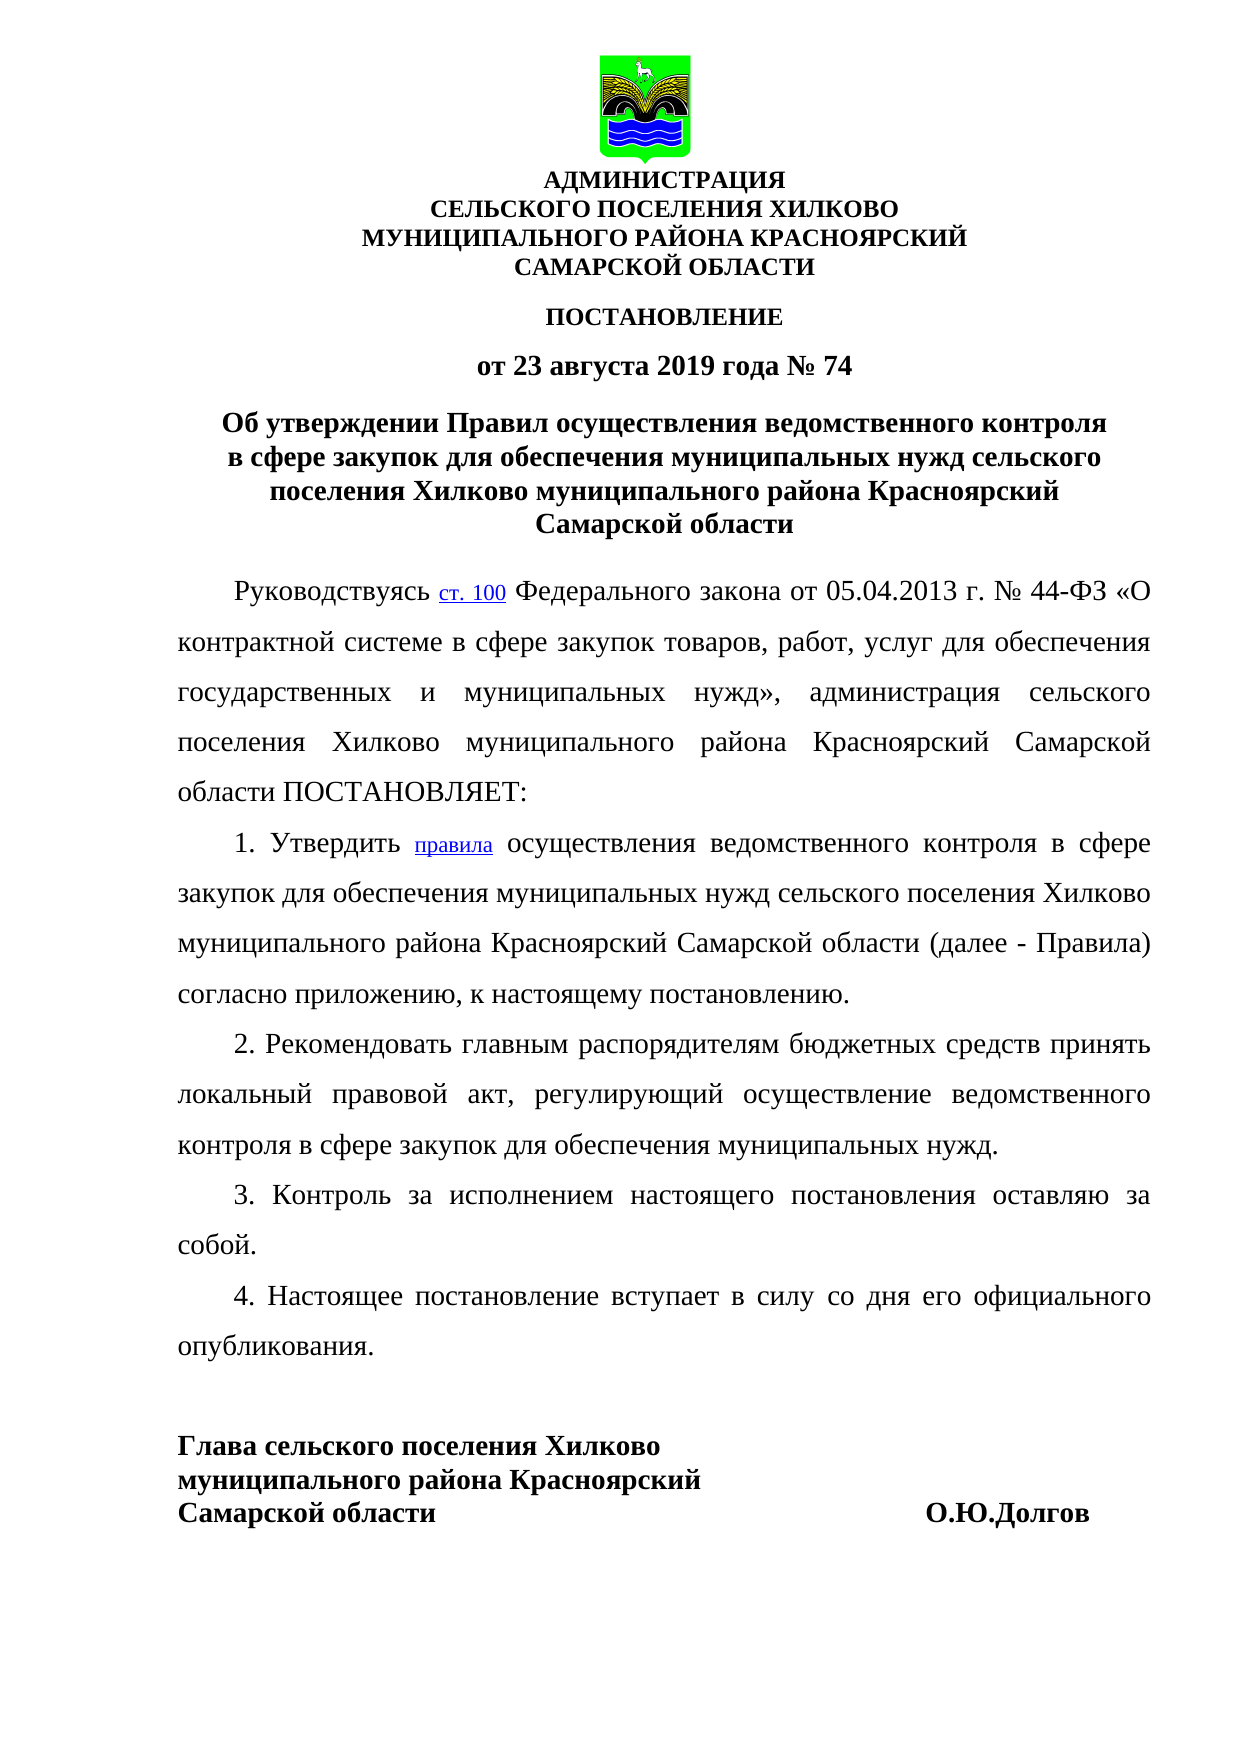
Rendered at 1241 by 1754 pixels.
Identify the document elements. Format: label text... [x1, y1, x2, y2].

text от 23 августа 2019 года № 74 [177, 356, 1152, 381]
text АДМИНИСТРАЦИЯ СЕЛЬСКОГО ПОСЕЛЕНИЯ ХИЛКОВО МУНИЦИПАЛЬНОГО РАЙОНА КРАСНОЯРСКИЙ САМАРСКОЙ ОБЛАСТИ [177, 118, 1152, 281]
title Об утверждении Правил осуществления ведомственного контроля [177, 406, 1152, 439]
text 3. Контроль за исполнением настоящего постановления оставляю за собой. [177, 1177, 1152, 1261]
text Руководствуясь ст. 100 Федерального закона от 05.04.2013 г. № 44-ФЗ «О контрактной системе в сфере закупок товаров, работ, услуг для обеспечения государственных и муниципальных нужд», администрация сельского поселения Хилково муниципального района Красноярский Самарской области ПОСТАНОВЛЯЕТ: [177, 573, 1152, 808]
text Глава сельского поселения Хилково муниципального района Красноярский Самарской области О.Ю.Долгов [177, 1428, 1152, 1529]
text 2. Рекомендовать главным распорядителям бюджетных средств принять локальный правовой акт, регулирующий осуществление ведомственного контроля в сфере закупок для обеспечения муниципальных нужд. [177, 1026, 1152, 1160]
title в сфере закупок для обеспечения муниципальных нужд сельского поселения Хилково муниципального района Красноярский [177, 439, 1152, 506]
title Самарской области [177, 506, 1152, 540]
text 1. Утвердить правила осуществления ведомственного контроля в сфере закупок для обеспечения муниципальных нужд сельского поселения Хилково муниципального района Красноярский Самарской области (далее - Правила) согласно приложению, к настоящему постановлению. [177, 825, 1152, 1009]
text 4. Настоящее постановление вступает в силу со дня его официального опубликования. [177, 1278, 1152, 1362]
text ПОСТАНОВЛЕНИЕ [177, 306, 1152, 331]
